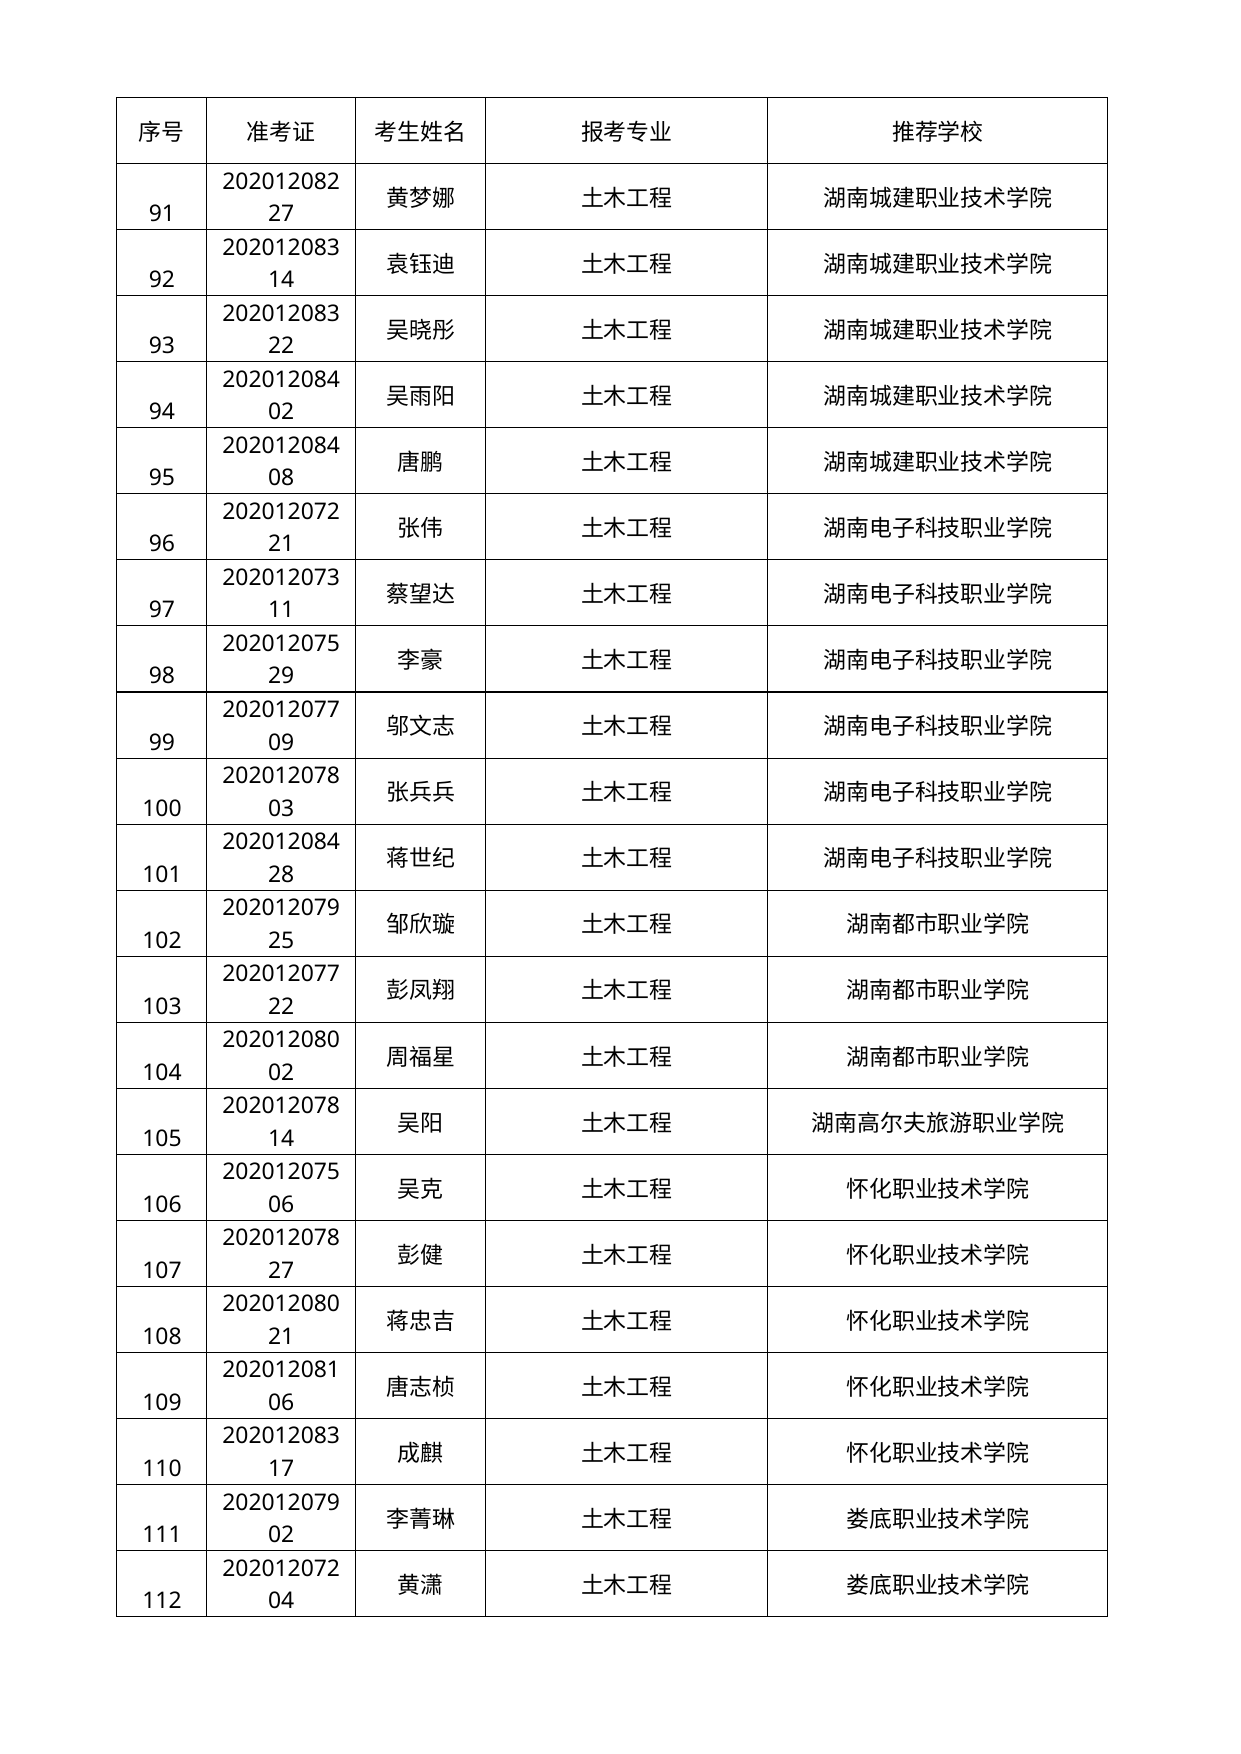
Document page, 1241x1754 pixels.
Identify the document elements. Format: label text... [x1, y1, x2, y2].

table_cell 报考专业 [486, 98, 767, 163]
table_cell 104 [117, 1023, 206, 1088]
table_cell 20201208322 [207, 296, 355, 361]
table_cell 20201207221 [207, 494, 355, 559]
table_cell 吴阳 [356, 1089, 485, 1154]
table_cell 111 [117, 1485, 206, 1550]
table_cell 106 [117, 1155, 206, 1220]
table_cell 94 [117, 362, 206, 427]
table_cell 土木工程 [486, 1287, 767, 1352]
table_cell 土木工程 [486, 296, 767, 361]
table_cell 108 [117, 1287, 206, 1352]
table_cell 107 [117, 1221, 206, 1286]
table_cell 土木工程 [486, 1353, 767, 1418]
table_cell 土木工程 [486, 494, 767, 559]
table_cell 湖南电子科技职业学院 [768, 825, 1107, 889]
table_cell 湖南电子科技职业学院 [768, 626, 1107, 691]
table_cell 土木工程 [486, 626, 767, 691]
table_cell 20201207827 [207, 1221, 355, 1286]
table_cell 20201208317 [207, 1419, 355, 1484]
table_cell 李豪 [356, 626, 485, 691]
table_cell 20201207814 [207, 1089, 355, 1154]
table_cell 土木工程 [486, 362, 767, 427]
table_cell 土木工程 [486, 957, 767, 1022]
table_cell 20201207803 [207, 759, 355, 823]
table_cell 土木工程 [486, 891, 767, 956]
table_cell 土木工程 [486, 1551, 767, 1616]
table_cell 湖南城建职业技术学院 [768, 230, 1107, 295]
table_cell 102 [117, 891, 206, 956]
table_cell 唐志桢 [356, 1353, 485, 1418]
table_cell 湖南高尔夫旅游职业学院 [768, 1089, 1107, 1154]
table_cell 土木工程 [486, 1485, 767, 1550]
table_cell 土木工程 [486, 693, 767, 757]
table_cell 吴晓彤 [356, 296, 485, 361]
table_cell 99 [117, 693, 206, 757]
table_cell 袁钰迪 [356, 230, 485, 295]
table_cell 土木工程 [486, 1023, 767, 1088]
table_cell 湖南电子科技职业学院 [768, 560, 1107, 625]
table_cell 序号 [117, 98, 206, 163]
table_cell 103 [117, 957, 206, 1022]
table_cell 112 [117, 1551, 206, 1616]
table_cell 怀化职业技术学院 [768, 1155, 1107, 1220]
table_cell 怀化职业技术学院 [768, 1287, 1107, 1352]
table_cell 20201208106 [207, 1353, 355, 1418]
table_cell 98 [117, 626, 206, 691]
table_cell 20201208402 [207, 362, 355, 427]
table_cell 土木工程 [486, 560, 767, 625]
table_cell 湖南都市职业学院 [768, 957, 1107, 1022]
table_cell 土木工程 [486, 230, 767, 295]
table_cell 20201208021 [207, 1287, 355, 1352]
table_cell 109 [117, 1353, 206, 1418]
table_cell 土木工程 [486, 428, 767, 493]
table_cell 土木工程 [486, 1221, 767, 1286]
table_cell 黄梦娜 [356, 164, 485, 229]
table_cell 101 [117, 825, 206, 889]
table_cell 土木工程 [486, 1089, 767, 1154]
table_cell 周福星 [356, 1023, 485, 1088]
table_cell 张兵兵 [356, 759, 485, 823]
table_cell 20201207506 [207, 1155, 355, 1220]
table_cell 湖南城建职业技术学院 [768, 296, 1107, 361]
table_cell 吴雨阳 [356, 362, 485, 427]
table_cell 95 [117, 428, 206, 493]
table_cell 20201208002 [207, 1023, 355, 1088]
table_cell 娄底职业技术学院 [768, 1485, 1107, 1550]
table_cell 怀化职业技术学院 [768, 1419, 1107, 1484]
table_cell 娄底职业技术学院 [768, 1551, 1107, 1616]
table_cell 97 [117, 560, 206, 625]
table_cell 湖南电子科技职业学院 [768, 494, 1107, 559]
table_cell 彭凤翔 [356, 957, 485, 1022]
table_cell 20201208428 [207, 825, 355, 889]
table_cell 蒋世纪 [356, 825, 485, 889]
table_cell 准考证 [207, 98, 355, 163]
table_cell 邹欣璇 [356, 891, 485, 956]
table_cell 土木工程 [486, 1155, 767, 1220]
table_cell 105 [117, 1089, 206, 1154]
table_cell 20201207722 [207, 957, 355, 1022]
table_cell 20201208227 [207, 164, 355, 229]
table_cell 湖南城建职业技术学院 [768, 362, 1107, 427]
table_cell 黄潇 [356, 1551, 485, 1616]
table_cell 土木工程 [486, 759, 767, 823]
table_cell 93 [117, 296, 206, 361]
table_cell 100 [117, 759, 206, 823]
table_cell 土木工程 [486, 164, 767, 229]
table_cell 怀化职业技术学院 [768, 1221, 1107, 1286]
table_cell 土木工程 [486, 1419, 767, 1484]
table_cell 92 [117, 230, 206, 295]
table_cell 湖南都市职业学院 [768, 1023, 1107, 1088]
table_cell 91 [117, 164, 206, 229]
table_cell 20201207709 [207, 693, 355, 757]
table_cell 20201207529 [207, 626, 355, 691]
table_cell 96 [117, 494, 206, 559]
table_cell 蒋忠吉 [356, 1287, 485, 1352]
table_cell 110 [117, 1419, 206, 1484]
table_cell 成麒 [356, 1419, 485, 1484]
table_cell 20201207311 [207, 560, 355, 625]
table_cell 唐鹏 [356, 428, 485, 493]
table_cell 湖南城建职业技术学院 [768, 164, 1107, 229]
table_cell 推荐学校 [768, 98, 1107, 163]
table_cell 怀化职业技术学院 [768, 1353, 1107, 1418]
table_cell 20201207204 [207, 1551, 355, 1616]
table_cell 湖南都市职业学院 [768, 891, 1107, 956]
table_cell 湖南电子科技职业学院 [768, 759, 1107, 823]
table_cell 土木工程 [486, 825, 767, 889]
table_cell 彭健 [356, 1221, 485, 1286]
table_cell 20201207902 [207, 1485, 355, 1550]
table_cell 考生姓名 [356, 98, 485, 163]
table_cell 蔡望达 [356, 560, 485, 625]
table_cell 李菁琳 [356, 1485, 485, 1550]
table_cell 邬文志 [356, 693, 485, 757]
table_cell 湖南电子科技职业学院 [768, 693, 1107, 757]
table_cell 20201208314 [207, 230, 355, 295]
table_cell 张伟 [356, 494, 485, 559]
table_cell 吴克 [356, 1155, 485, 1220]
table_cell 20201208408 [207, 428, 355, 493]
table_cell 20201207925 [207, 891, 355, 956]
table_cell 湖南城建职业技术学院 [768, 428, 1107, 493]
